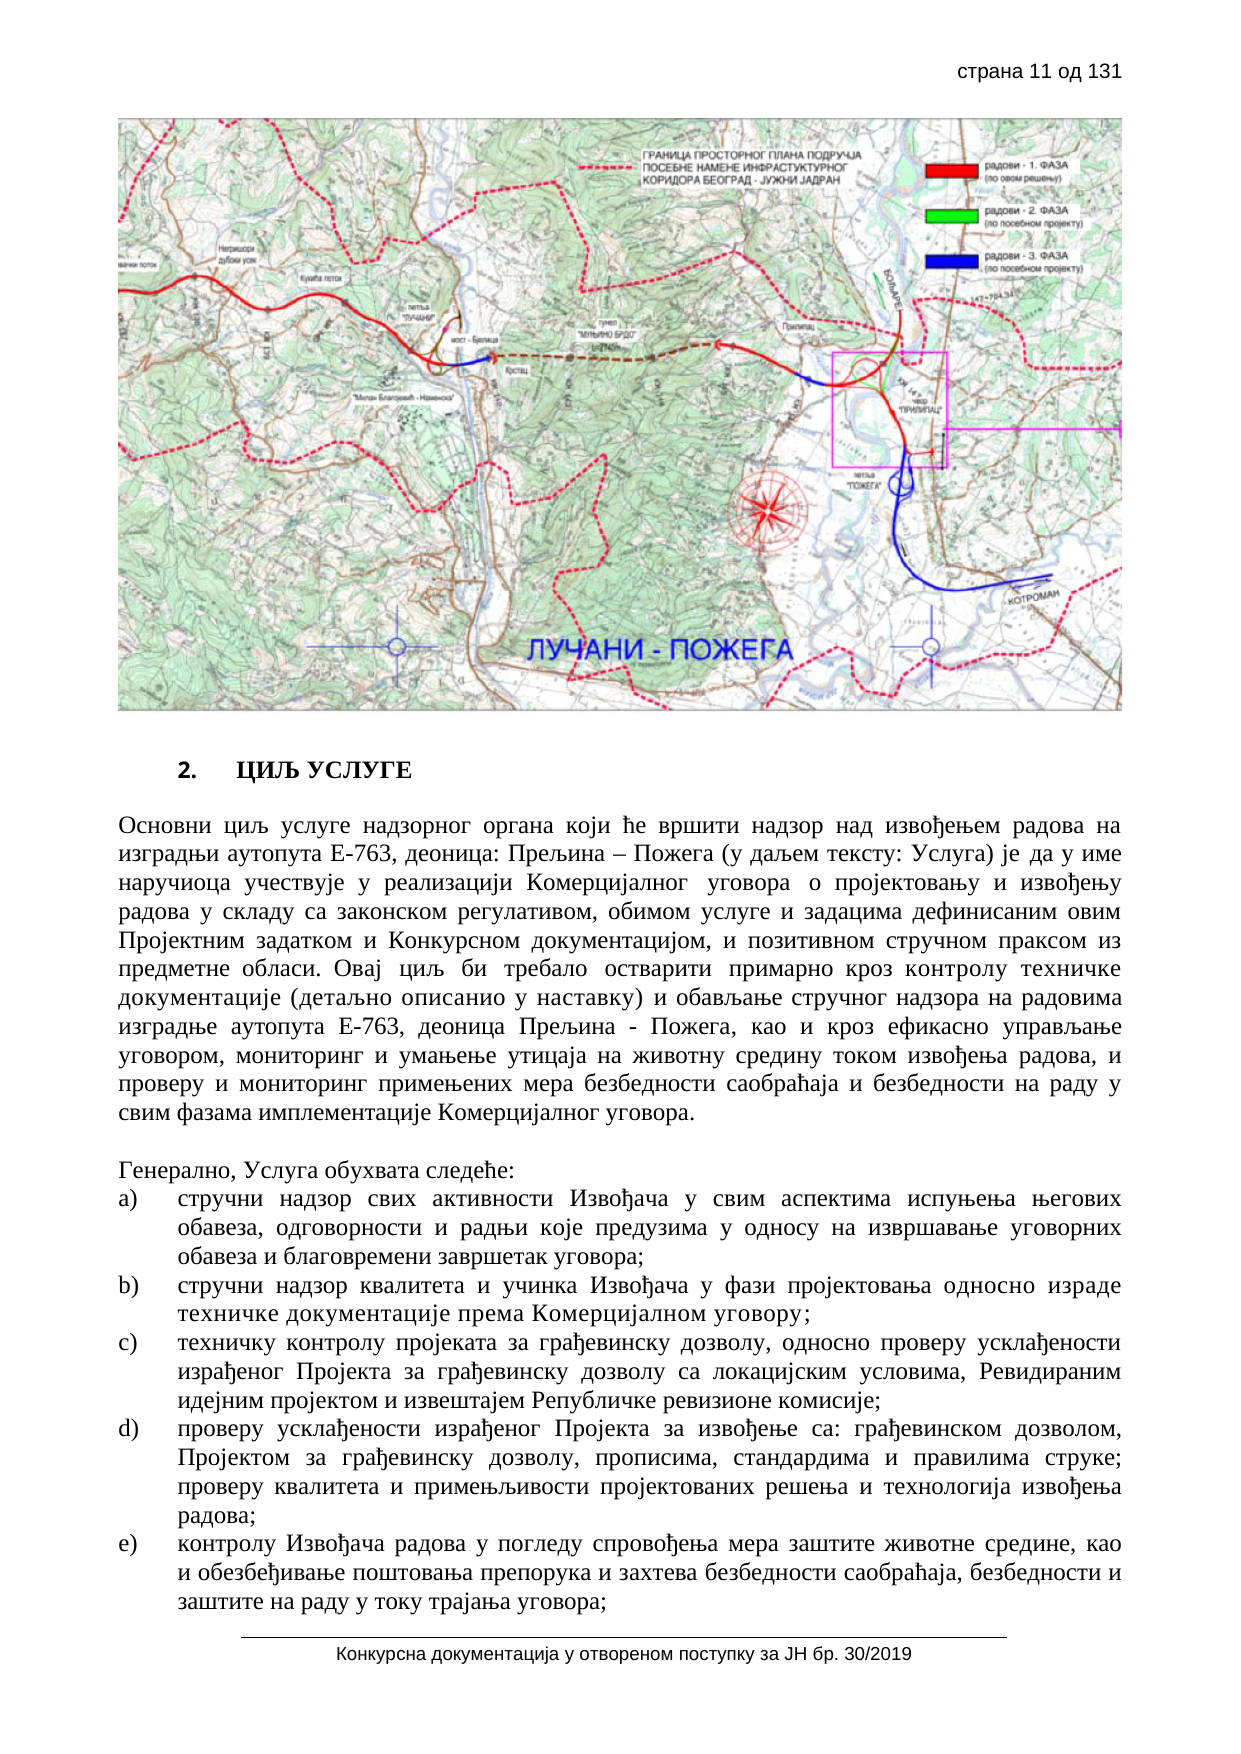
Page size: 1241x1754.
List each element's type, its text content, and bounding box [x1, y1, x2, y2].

list контролу Извођача радова у погледу спровођења мера заштите животне средине, као и обезбеђивање поштовања препорука и захтева безбедности саобраћаја, безбедности и заштите на раду у току трајања уговора; [118, 1528, 1122, 1615]
list стручни надзор квалитета и учинка Извођача у фази пројектовања односно израде техничке документације према Комерцијалном уговору; [118, 1270, 1122, 1327]
text Генерално, Услуга обухвата следеће: [118, 1155, 1122, 1183]
list проверу усклађености израђеног Пројекта за извођење са: грађевинском дозволом, Пројектом за грађевинску дозволу, прописима, стандардима и правилима струке; проверу квалитета и примењљивости пројектованих решења и технологија извођења радова; [118, 1413, 1122, 1528]
list техничку контролу пројеката за грађевинску дозволу, односно проверу усклађености израђеног Пројекта за грађевинску дозволу са локацијским условима, Ревидираним идејним пројектом и извештајем Републичке ревизионе комисије; [118, 1327, 1122, 1413]
text Основни циљ услуге надзорног органа који ће вршити надзор над извођењем радова на изградњи аутопута Е-763, деоница: Прељина – Пожега (у даљем тексту: Услуга) је да у име наручиоцa учествује у реализацији Комерцијалног уговора о пројектовању и извођењу радова у складу са законском регулативом, обимом услуге и задацима дефинисаним овим Пројектним задатком и Конкурсном документацијом, и позитивном стручном праксом из предметне обласи. Овај циљ би требало остварити примарно кроз контролу техничке документације (детаљно описанио у наставку) и обављање стручног надзора на радовима изградње аутопута Е-763, деоница Прељина - Пожега, као и кроз ефикасно управљање уговором, мониторинг и умањење утицаја на животну средину током извођења радова, и проверу и мониторинг примењених мера безбедности саобраћаја и безбедности на раду у свим фазама имплементације Комерцијалног уговора. [118, 810, 1122, 1126]
list стручни надзор свих активности Извођача у свим аспектима испуњења његових обавеза, одговорности и радњи које предузима у односу на извршавање уговорних обавеза и благовремени завршетак уговора; [118, 1183, 1122, 1270]
text Циљ Услуге [177, 753, 1122, 785]
